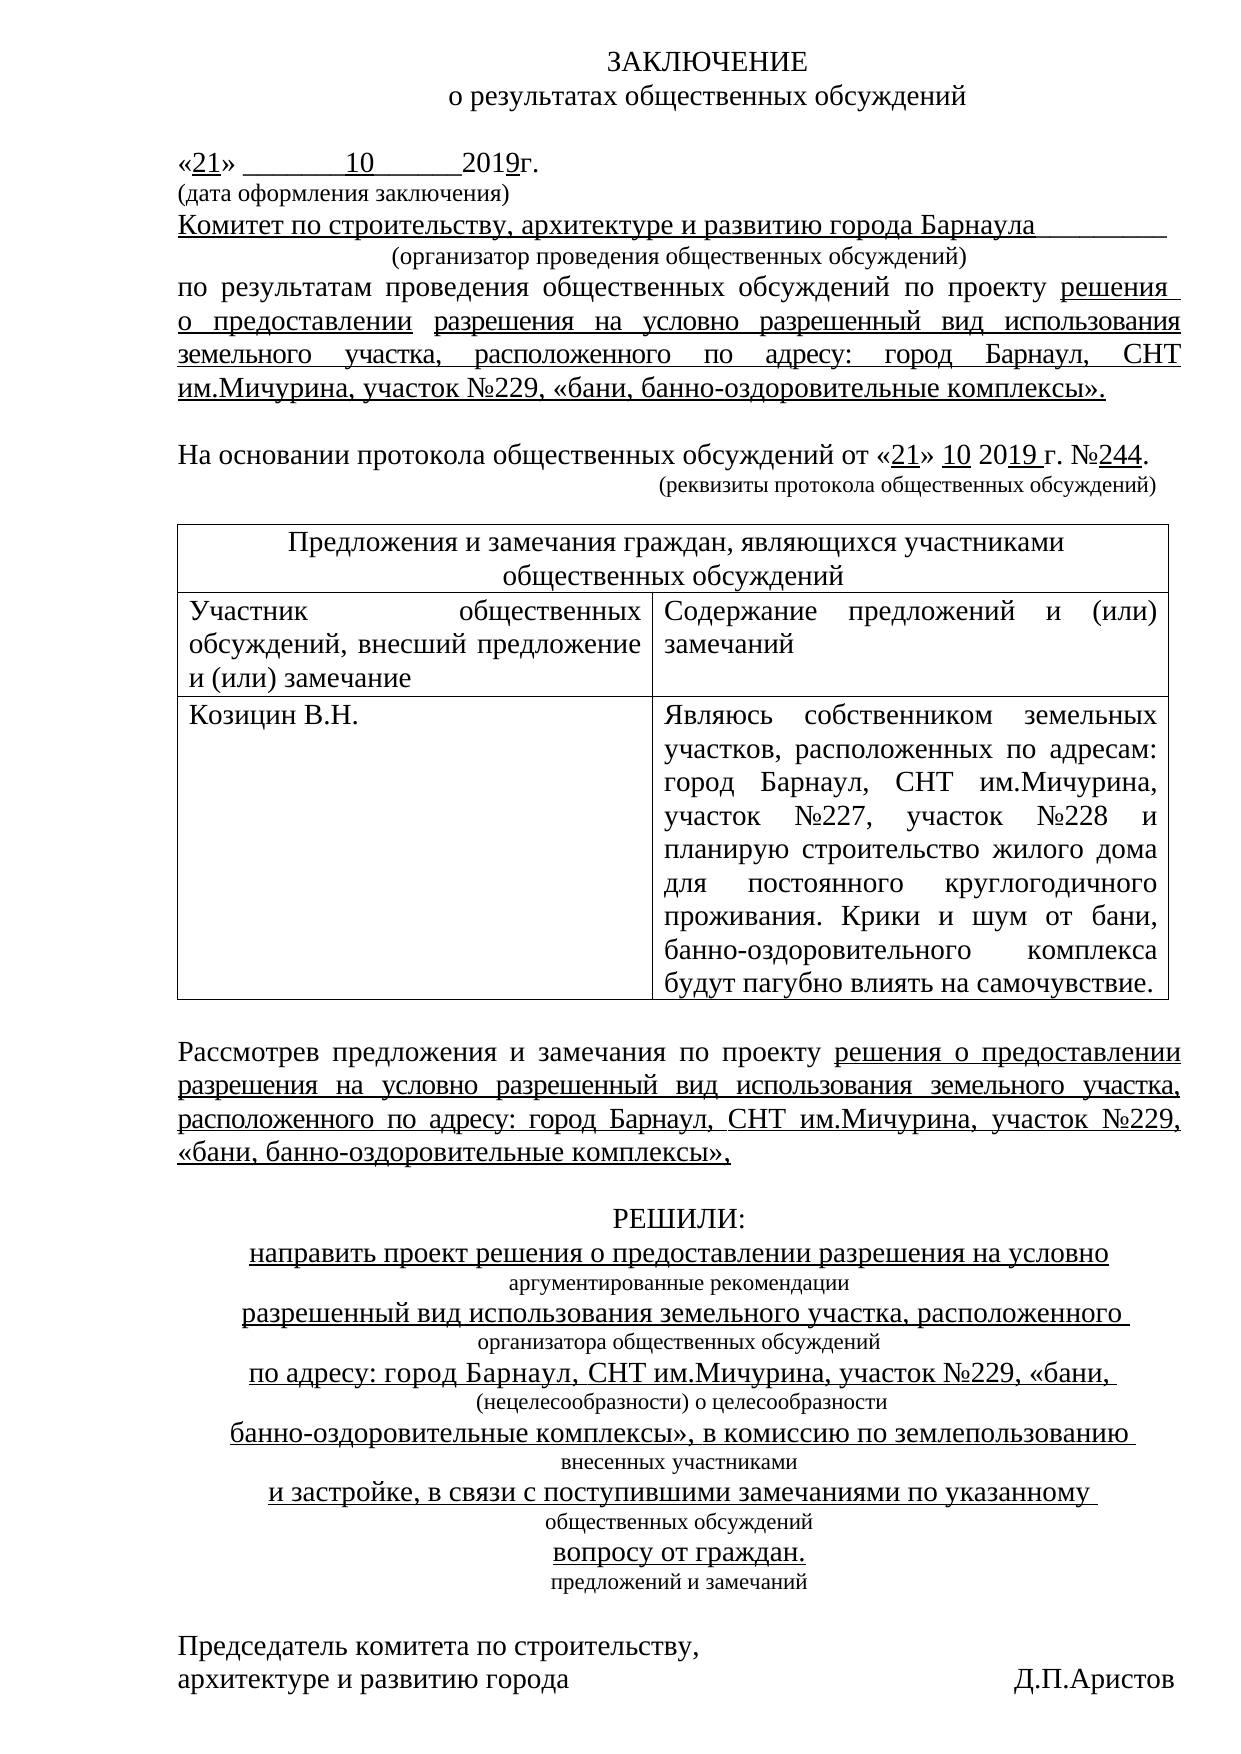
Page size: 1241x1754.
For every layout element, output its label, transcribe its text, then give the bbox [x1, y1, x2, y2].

table_cell Участник общественных обсуждений, внесший предложение и (или) замечание [178, 593, 652, 696]
text общественных обсуждений [177, 1508, 1181, 1534]
text ЗАКЛЮЧЕНИЕ [177, 44, 1181, 78]
text Рассмотрев предложения и замечания по проекту решения о предоставлении разрешения на условно разрешенный вид использования земельного участка, расположенного по адресу: город Барнаул, СНТ им.Мичурина, участок №229, «бани, банно-оздоровительные комплексы», [177, 1131, 1181, 1168]
text разрешенный вид использования земельного участка, расположенного [177, 1295, 1181, 1328]
text «21» _______10______2019г. [177, 145, 1181, 178]
table_header Предложения и замечания граждан, являющихся участниками общественных обсуждений [178, 525, 1168, 592]
table_cell Содержание предложений и (или) замечаний [653, 593, 1168, 696]
text архитектуре и развитию города Д.П.Аристов [177, 1661, 1181, 1695]
text внесенных участниками [177, 1448, 1181, 1474]
text (дата оформления заключения) [177, 178, 1181, 207]
text по результатам проведения общественных обсуждений по проекту решения о предоставлении разрешения на условно разрешенный вид использования земельного участка, расположенного по адресу: город Барнаул, СНТ им.Мичурина, участок №229, «бани, банно-оздоровительные комплексы». [177, 367, 1181, 404]
table_cell Козицин В.Н. [178, 697, 652, 999]
text (нецелесообразности) о целесообразности [177, 1388, 1181, 1415]
text организатора общественных обсуждений [177, 1328, 1181, 1355]
text направить проект решения о предоставлении разрешения на условно аргументированные рекомендации [177, 1235, 1181, 1295]
text Председатель комитета по строительству, [177, 1628, 1181, 1661]
text Рассмотрев предложения и замечания по проекту решения о предоставлении разрешения на условно разрешенный вид использования земельного участка, расположенного по адресу: город Барнаул, СНТ им.Мичурина, участок №229, «бани, банно-оздоровительные комплексы», [177, 1034, 1181, 1130]
text предложений и замечаний [177, 1568, 1181, 1594]
text по адресу: город Барнаул, СНТ им.Мичурина, участок №229, «бани, [177, 1355, 1181, 1388]
text На основании протокола общественных обсуждений от «21» 10 2019 г. №244. [177, 437, 1181, 471]
text вопросу от граждан. [177, 1534, 1181, 1568]
text о результатах общественных обсуждений [177, 78, 1181, 111]
table_cell Являюсь собственником земельных участков, расположенных по адресам: город Барнаул, СНТ им.Мичурина, участок №227, участок №228 и планирую строительство жилого дома для постоянного круглогодичного проживания. Крики и шум от бани, банно-оздоровительного комплекса будут пагубно влиять на самочувствие. [653, 697, 1168, 999]
text Комитет по строительству, архитектуре и развитию города Барнаула_________ [177, 207, 1181, 241]
text РЕШИЛИ: [177, 1201, 1181, 1235]
text и застройке, в связи с поступившими замечаниями по указанному [177, 1474, 1181, 1508]
text (организатор проведения общественных обсуждений) [177, 241, 1181, 269]
text (реквизиты протокола общественных обсуждений) [177, 471, 1181, 497]
text по результатам проведения общественных обсуждений по проекту решения о предоставлении разрешения на условно разрешенный вид использования земельного участка, расположенного по адресу: город Барнаул, СНТ им.Мичурина, участок №229, «бани, банно-оздоровительные комплексы». [177, 269, 1181, 366]
text банно-оздоровительные комплексы», в комиссию по землепользованию [177, 1415, 1181, 1448]
